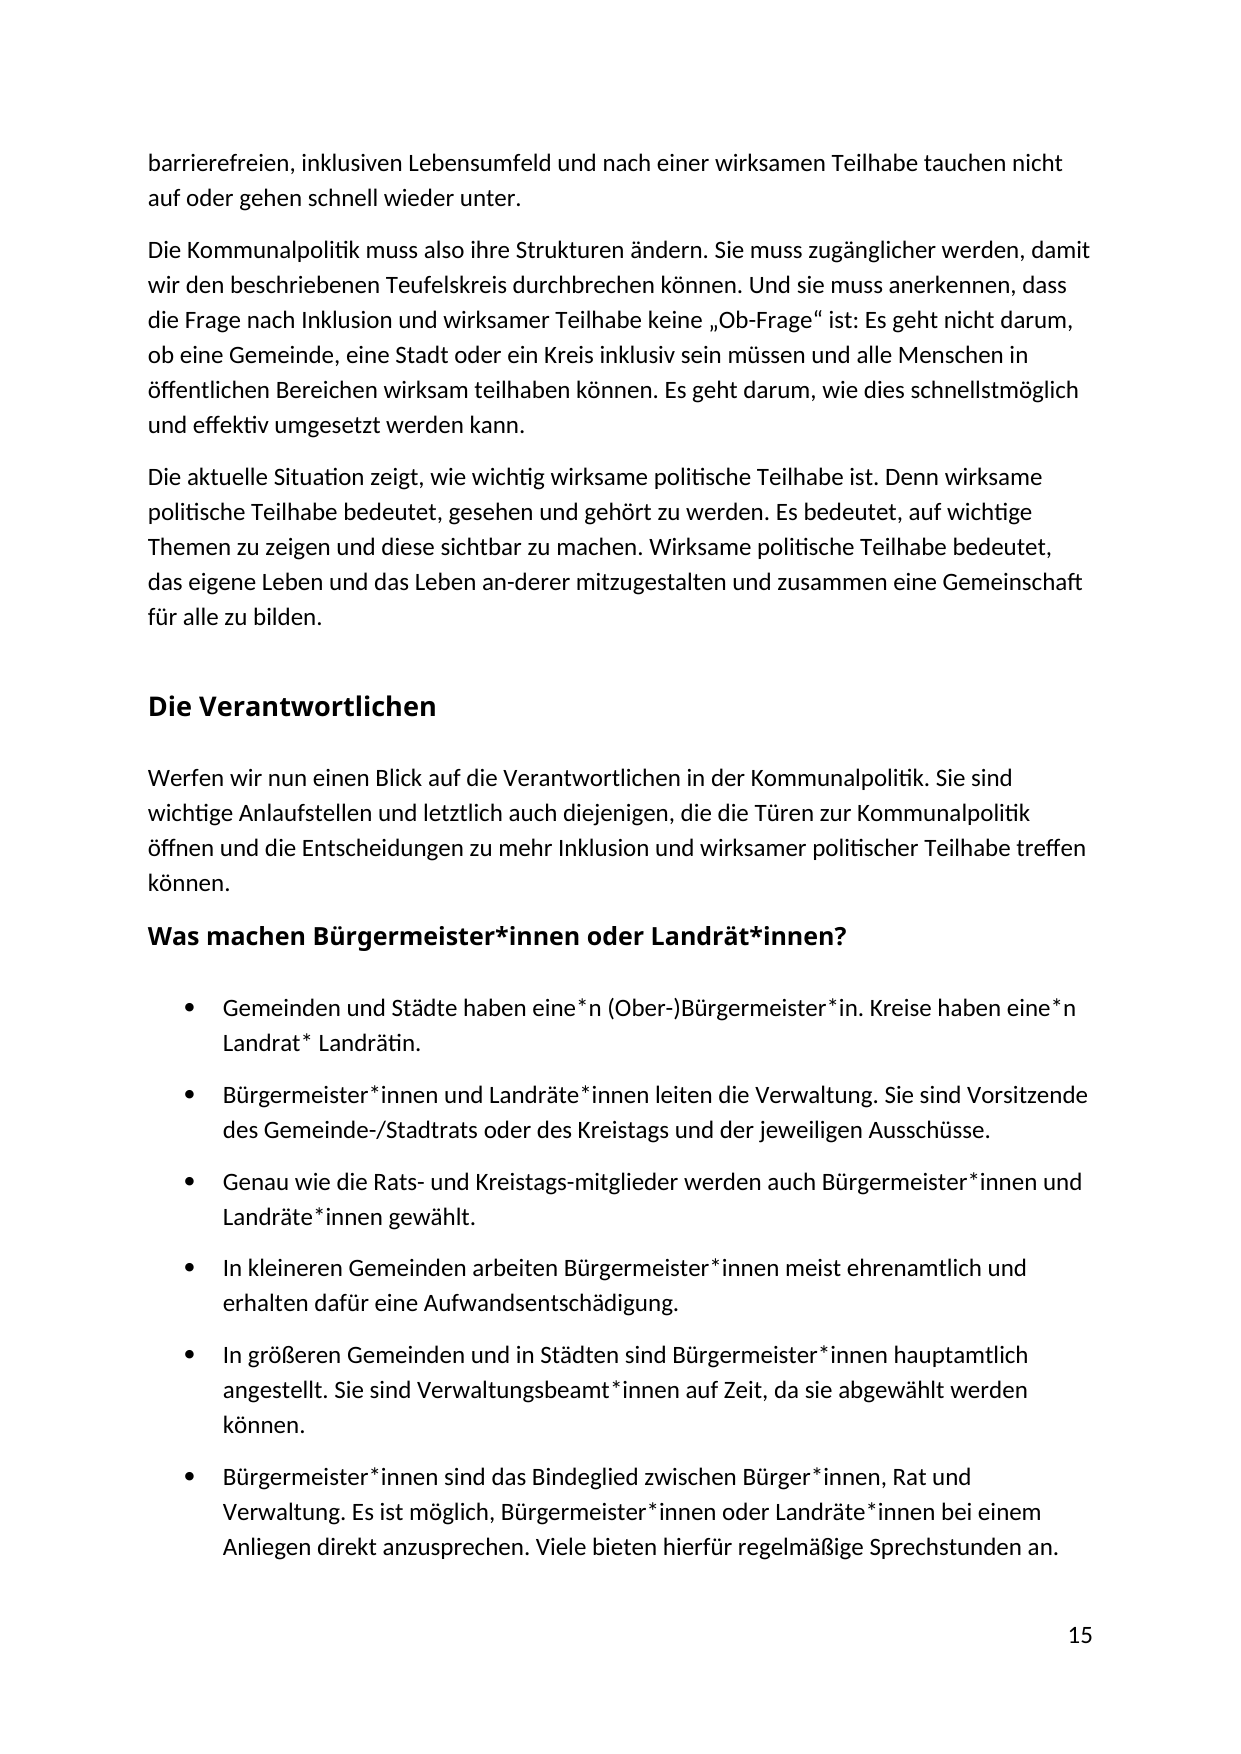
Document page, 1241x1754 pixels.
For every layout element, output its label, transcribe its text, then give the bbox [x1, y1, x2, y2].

list Genau wie die Rats- und Kreistags-mitglieder werden auch Bürgermeister*innen und Landräte*innen gewählt. [185, 1166, 1093, 1231]
list Gemeinden und Städte haben eine*n (Ober-)Bürgermeister*in. Kreise haben eine*n Landrat* Landrätin. [185, 993, 1093, 1058]
subtitle Die Verantwortlichen [148, 688, 1093, 724]
subtitle Was machen Bürgermeister*innen oder Landrät*innen? [148, 919, 1093, 990]
list Bürgermeister*innen sind das Bindeglied zwischen Bürger*innen, Rat und Verwaltung. Es ist möglich, Bürgermeister*innen oder Landräte*innen bei einem Anliegen direkt anzusprechen. Viele bieten hierfür regelmäßige Sprechstunden an. [185, 1461, 1093, 1561]
text Die Kommunalpolitik muss also ihre Strukturen ändern. Sie muss zugänglicher werden, damit wir den beschriebenen Teufelskreis durchbrechen können. Und sie muss anerkennen, dass die Frage nach Inklusion und wirksamer Teilhabe keine „Ob-Frage“ ist: Es geht nicht darum, ob eine Gemeinde, eine Stadt oder ein Kreis inklusiv sein müssen und alle Menschen in öffentlichen Bereichen wirksam teilhaben können. Es geht darum, wie dies schnellstmöglich und effektiv umgesetzt werden kann. [148, 234, 1093, 440]
list Bürgermeister*innen und Landräte*innen leiten die Verwaltung. Sie sind Vorsitzende des Gemeinde-/Stadtrats oder des Kreistags und der jeweiligen Ausschüsse. [185, 1079, 1093, 1145]
text Die aktuelle Situation zeigt, wie wichtig wirksame politische Teilhabe ist. Denn wirksame politische Teilhabe bedeutet, gesehen und gehört zu werden. Es bedeutet, auf wichtige Themen zu zeigen und diese sichtbar zu machen. Wirksame politische Teilhabe bedeutet, das eigene Leben und das Leben an-derer mitzugestalten und zusammen eine Gemeinschaft für alle zu bilden. [148, 461, 1093, 666]
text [148, 148, 1093, 213]
list In kleineren Gemeinden arbeiten Bürgermeister*innen meist ehrenamtlich und erhalten dafür eine Aufwandsentschädigung. [185, 1253, 1093, 1318]
list In größeren Gemeinden und in Städten sind Bürgermeister*innen hauptamtlich angestellt. Sie sind Verwaltungsbeamt*innen auf Zeit, da sie abgewählt werden können. [185, 1339, 1093, 1440]
text Werfen wir nun einen Blick auf die Verantwortlichen in der Kommunalpolitik. Sie sind wichtige Anlaufstellen und letztlich auch diejenigen, die die Türen zur Kommunalpolitik öffnen und die Entscheidungen zu mehr Inklusion und wirksamer politischer Teilhabe treffen können. [148, 727, 1093, 898]
